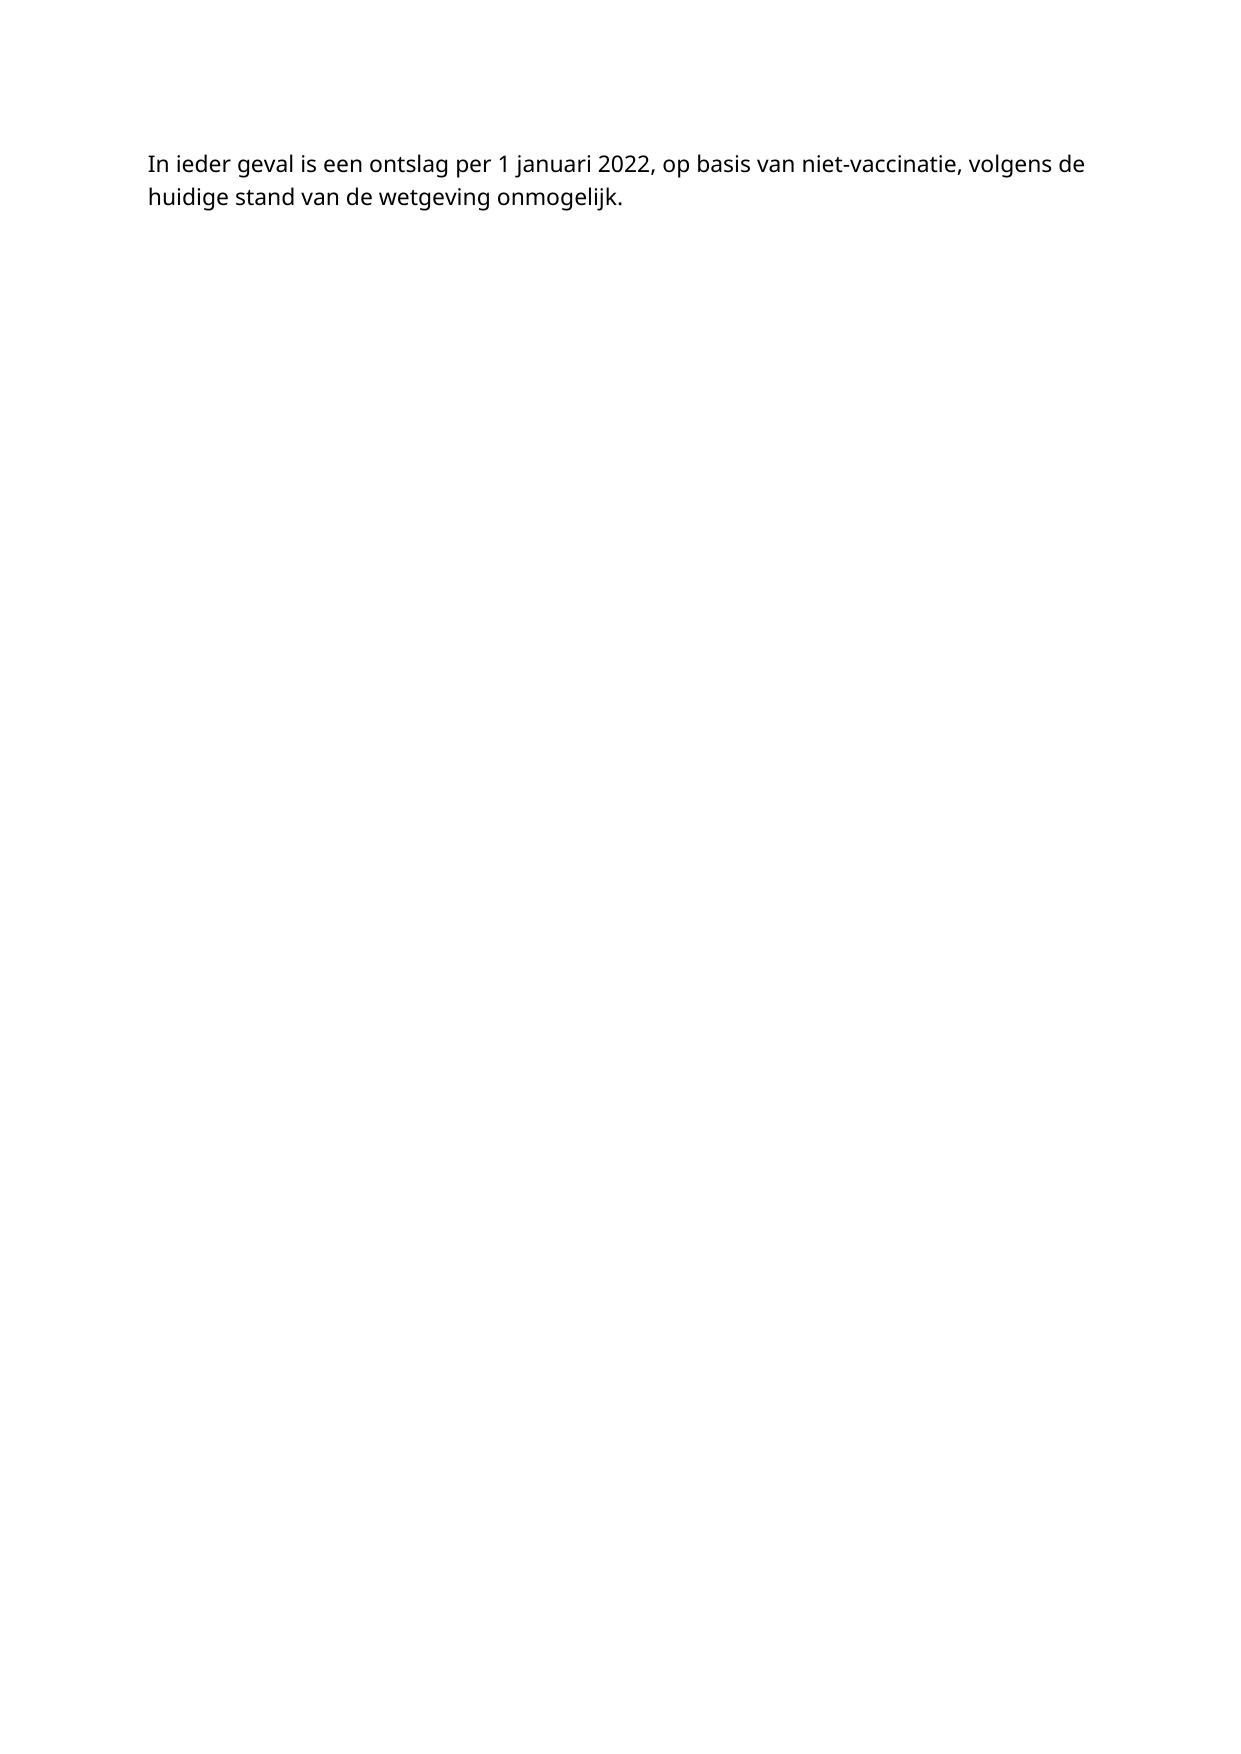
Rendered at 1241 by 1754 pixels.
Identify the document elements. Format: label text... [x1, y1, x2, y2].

text In ieder geval is een ontslag per 1 januari 2022, op basis van niet-vaccinatie, volgens de huidige stand van de wetgeving onmogelijk. [148, 148, 1093, 213]
